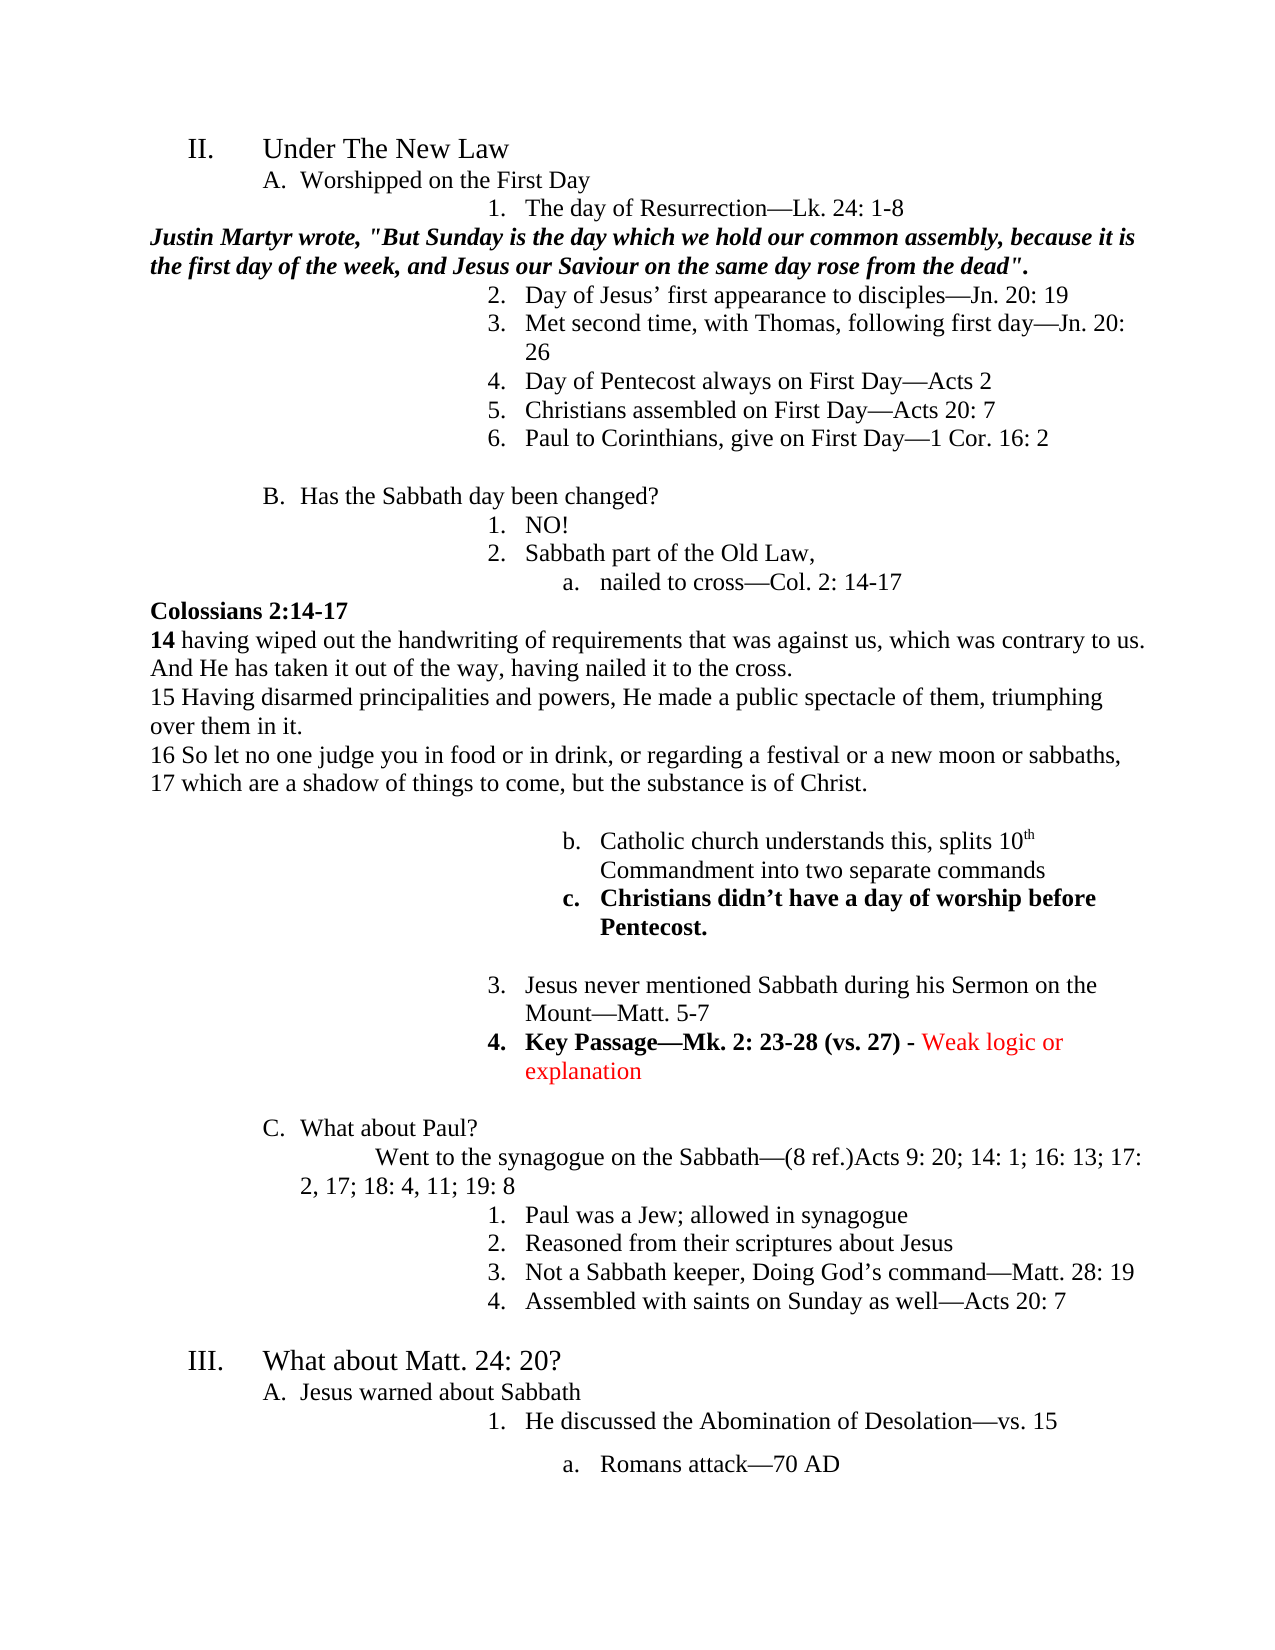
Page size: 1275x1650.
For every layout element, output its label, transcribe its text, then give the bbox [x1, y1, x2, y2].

list He discussed the Abomination of Desolation—vs. 15 [487, 1406, 1153, 1434]
text Colossians 2:14-17 [150, 596, 1153, 625]
list nailed to cross—Col. 2: 14-17 [562, 567, 1153, 596]
text 16 So let no one judge you in food or in drink, or regarding a festival or a new moon or sabbaths, [150, 740, 1153, 768]
list Assembled with saints on Sunday as well—Acts 20: 7 [487, 1286, 1153, 1315]
list The day of Resurrection—Lk. 24: 1-8 [487, 193, 1153, 222]
text Went to the synagogue on the Sabbath—(8 ref.)Acts 9: 20; 14: 1; 16: 13; 17: 2, 17; 18: 4, 11; 19: 8 [300, 1142, 1153, 1200]
list Sabbath part of the Old Law, [487, 538, 1153, 567]
list Day of Jesus’ first appearance to disciples—Jn. 20: 19 [487, 280, 1153, 308]
list Jesus warned about Sabbath [262, 1377, 1153, 1406]
text Justin Martyr wrote, "But Sunday is the day which we hold our common assembly, because it is the first day of the week, and Jesus our Saviour on the same day rose from the dead". [150, 222, 1153, 280]
list Jesus never mentioned Sabbath during his Sermon on the Mount—Matt. 5-7 [487, 970, 1153, 1027]
list Under The New Law [187, 131, 1153, 165]
list Key Passage—Mk. 2: 23-28 (vs. 27) - Weak logic or explanation [487, 1027, 1153, 1085]
text 14 having wiped out the handwriting of requirements that was against us, which was contrary to us. And He has taken it out of the way, having nailed it to the cross. [150, 625, 1153, 682]
list NO! [487, 510, 1153, 538]
text 17 which are a shadow of things to come, but the substance is of Christ. [150, 768, 1153, 797]
list Worshipped on the First Day [262, 165, 1153, 193]
list Has the Sabbath day been changed? [262, 481, 1153, 510]
list Day of Pentecost always on First Day—Acts 2 [487, 366, 1153, 395]
list Catholic church understands this, splits 10th Commandment into two separate commands [562, 826, 1153, 883]
list What about Paul? [262, 1113, 1153, 1142]
list Reasoned from their scriptures about Jesus [487, 1228, 1153, 1257]
text 15 Having disarmed principalities and powers, He made a public spectacle of them, triumphing over them in it. [150, 682, 1153, 740]
list Paul was a Jew; allowed in synagogue [487, 1200, 1153, 1228]
list Christians assembled on First Day—Acts 20: 7 [487, 395, 1153, 423]
list Romans attack—70 AD [562, 1449, 1153, 1478]
list Paul to Corinthians, give on First Day—1 Cor. 16: 2 [487, 423, 1153, 452]
list Not a Sabbath keeper, Doing God’s command—Matt. 28: 19 [487, 1257, 1153, 1286]
list Christians didn’t have a day of worship before Pentecost. [562, 883, 1153, 941]
list Met second time, with Thomas, following first day—Jn. 20: 26 [487, 308, 1153, 366]
list What about Matt. 24: 20? [187, 1343, 1153, 1377]
